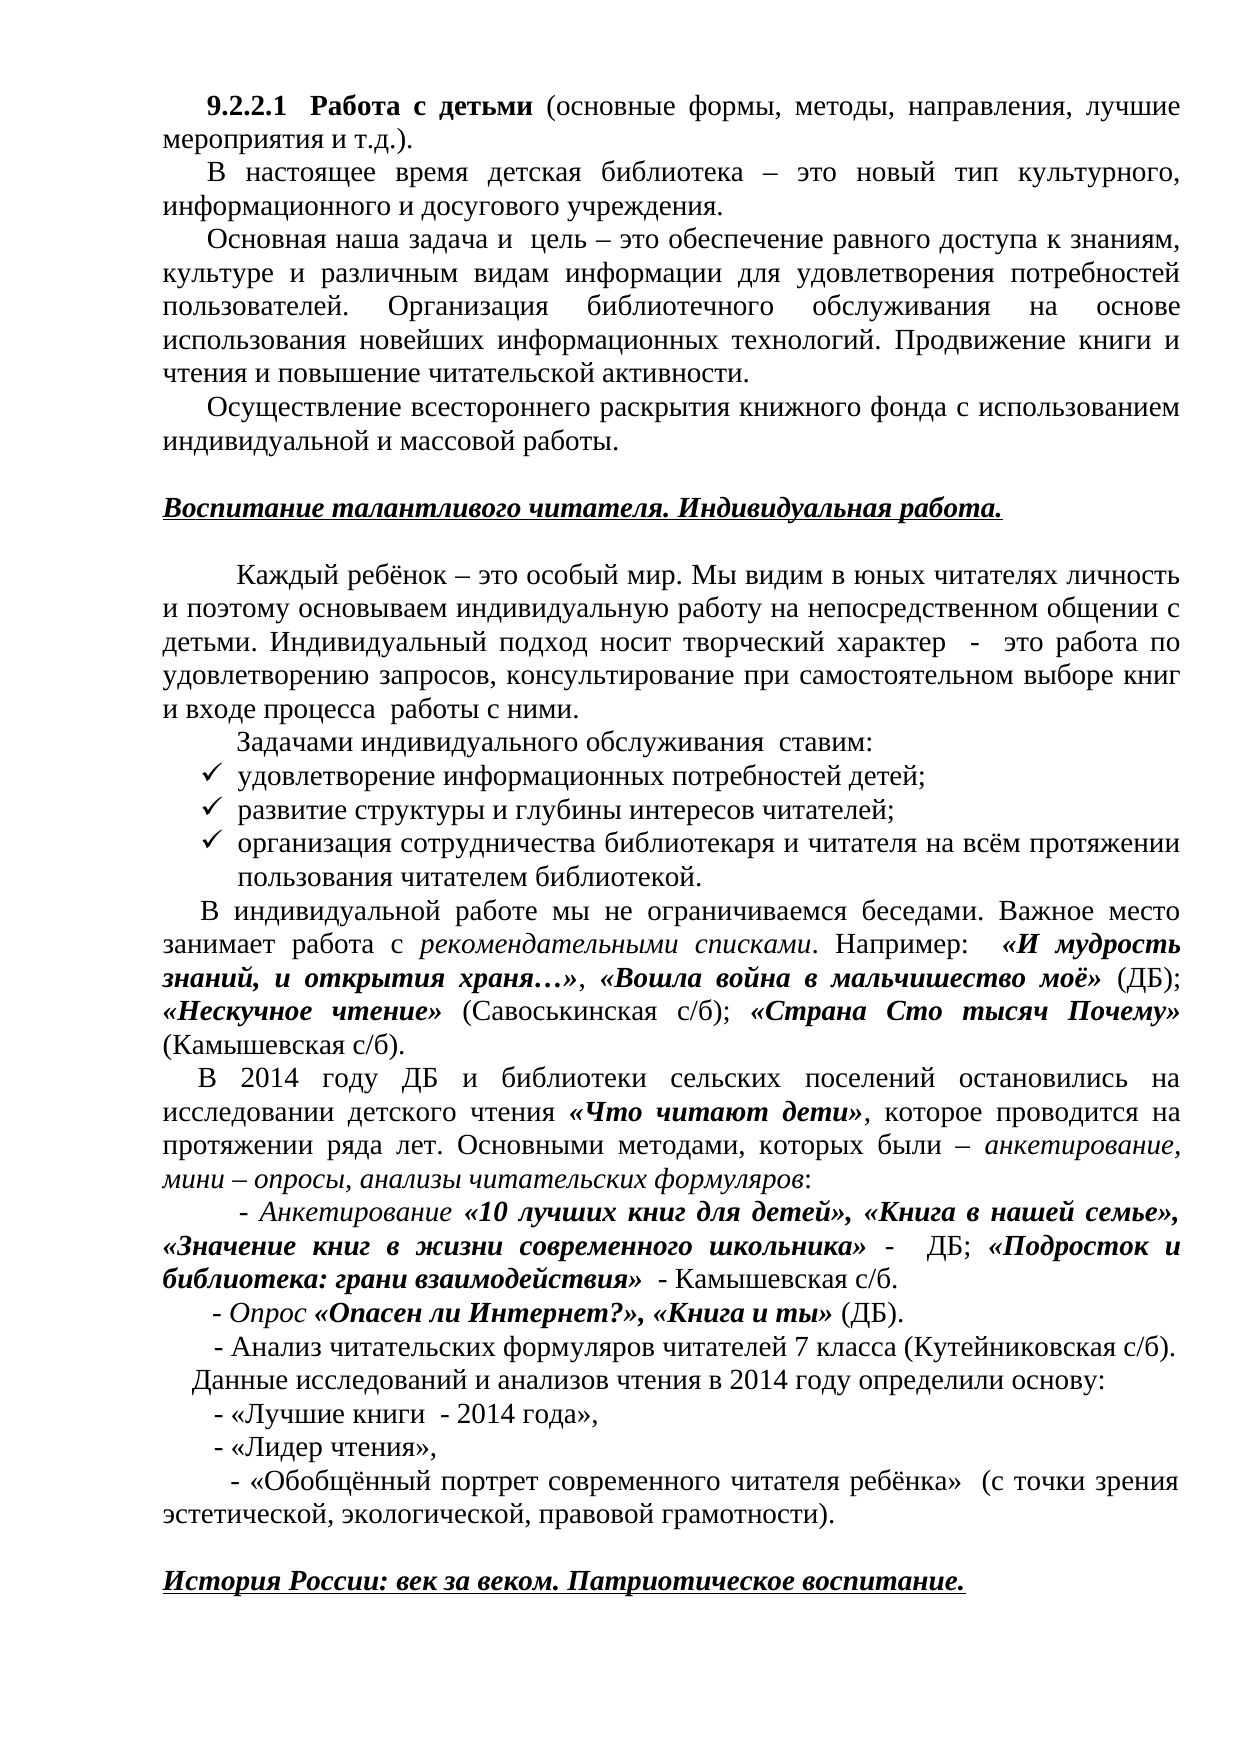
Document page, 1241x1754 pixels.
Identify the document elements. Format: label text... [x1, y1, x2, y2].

text Каждый ребёнок – это особый мир. Мы видим в юных читателях личность и поэтому основываем индивидуальную работу на непосредственном общении с детьми. Индивидуальный подход носит творческий характер - это работа по удовлетворению запросов, консультирование при самостоятельном выборе книг и входе процесса работы с ними. [162, 557, 1181, 724]
text - «Обобщённый портрет современного читателя ребёнка» (с точки зрения эстетической, экологической, правовой грамотности). [162, 1463, 1181, 1530]
list развитие структуры и глубины интересов читателей; [200, 792, 1181, 825]
text Данные исследований и анализов чтения в 2014 году определили основу: [162, 1362, 1181, 1396]
text 9.2.2.1 Работа с детьми (основные формы, методы, направления, лучшие мероприятия и т.д.). [162, 89, 1181, 154]
text - Опрос «Опасен ли Интернет?», «Книга и ты» (ДБ). [162, 1295, 1181, 1329]
text - Анализ читательских формуляров читателей 7 класса (Кутейниковская с/б). [162, 1329, 1181, 1362]
text - «Лидер чтения», [162, 1429, 1181, 1463]
text Основная наша задача и цель – это обеспечение равного доступа к знаниям, культуре и различным видам информации для удовлетворения потребностей пользователей. Организация библиотечного обслуживания на основе использования новейших информационных технологий. Продвижение книги и чтения и повышение читательской активности. [162, 221, 1181, 389]
text Осуществление всестороннего раскрытия книжного фонда с использованием индивидуальной и массовой работы. [162, 389, 1181, 456]
list организация сотрудничества библиотекаря и читателя на всём протяжении пользования читателем библиотекой. [200, 825, 1181, 893]
text - Анкетирование «10 лучших книг для детей», «Книга в нашей семье», «Значение книг в жизни современного школьника» - ДБ; «Подросток и библиотека: грани взаимодействия» - Камышевская с/б. [162, 1194, 1181, 1295]
text В настоящее время детская библиотека – это новый тип культурного, информационного и досугового учреждения. [162, 154, 1181, 221]
text Задачами индивидуального обслуживания ставим: [162, 724, 1181, 758]
text - «Лучшие книги - 2014 года», [162, 1396, 1181, 1429]
text В 2014 году ДБ и библиотеки сельских поселений остановились на исследовании детского чтения «Что читают дети», которое проводится на протяжении ряда лет. Основными методами, которых были – анкетирование, мини – опросы, анализы читательских формуляров: [162, 1060, 1181, 1194]
list удовлетворение информационных потребностей детей; [200, 758, 1181, 792]
text Воспитание талантливого читателя. Индивидуальная работа. [162, 490, 1181, 523]
text История России: век за веком. Патриотическое воспитание. [162, 1563, 1181, 1597]
text В индивидуальной работе мы не ограничиваемся беседами. Важное место занимает работа с рекомендательными списками. Например: «И мудрость знаний, и открытия храня…», «Вошла война в мальчишество моё» (ДБ); «Нескучное чтение» (Савоськинская с/б); «Страна Сто тысяч Почему» (Камышевская с/б). [162, 893, 1181, 1060]
